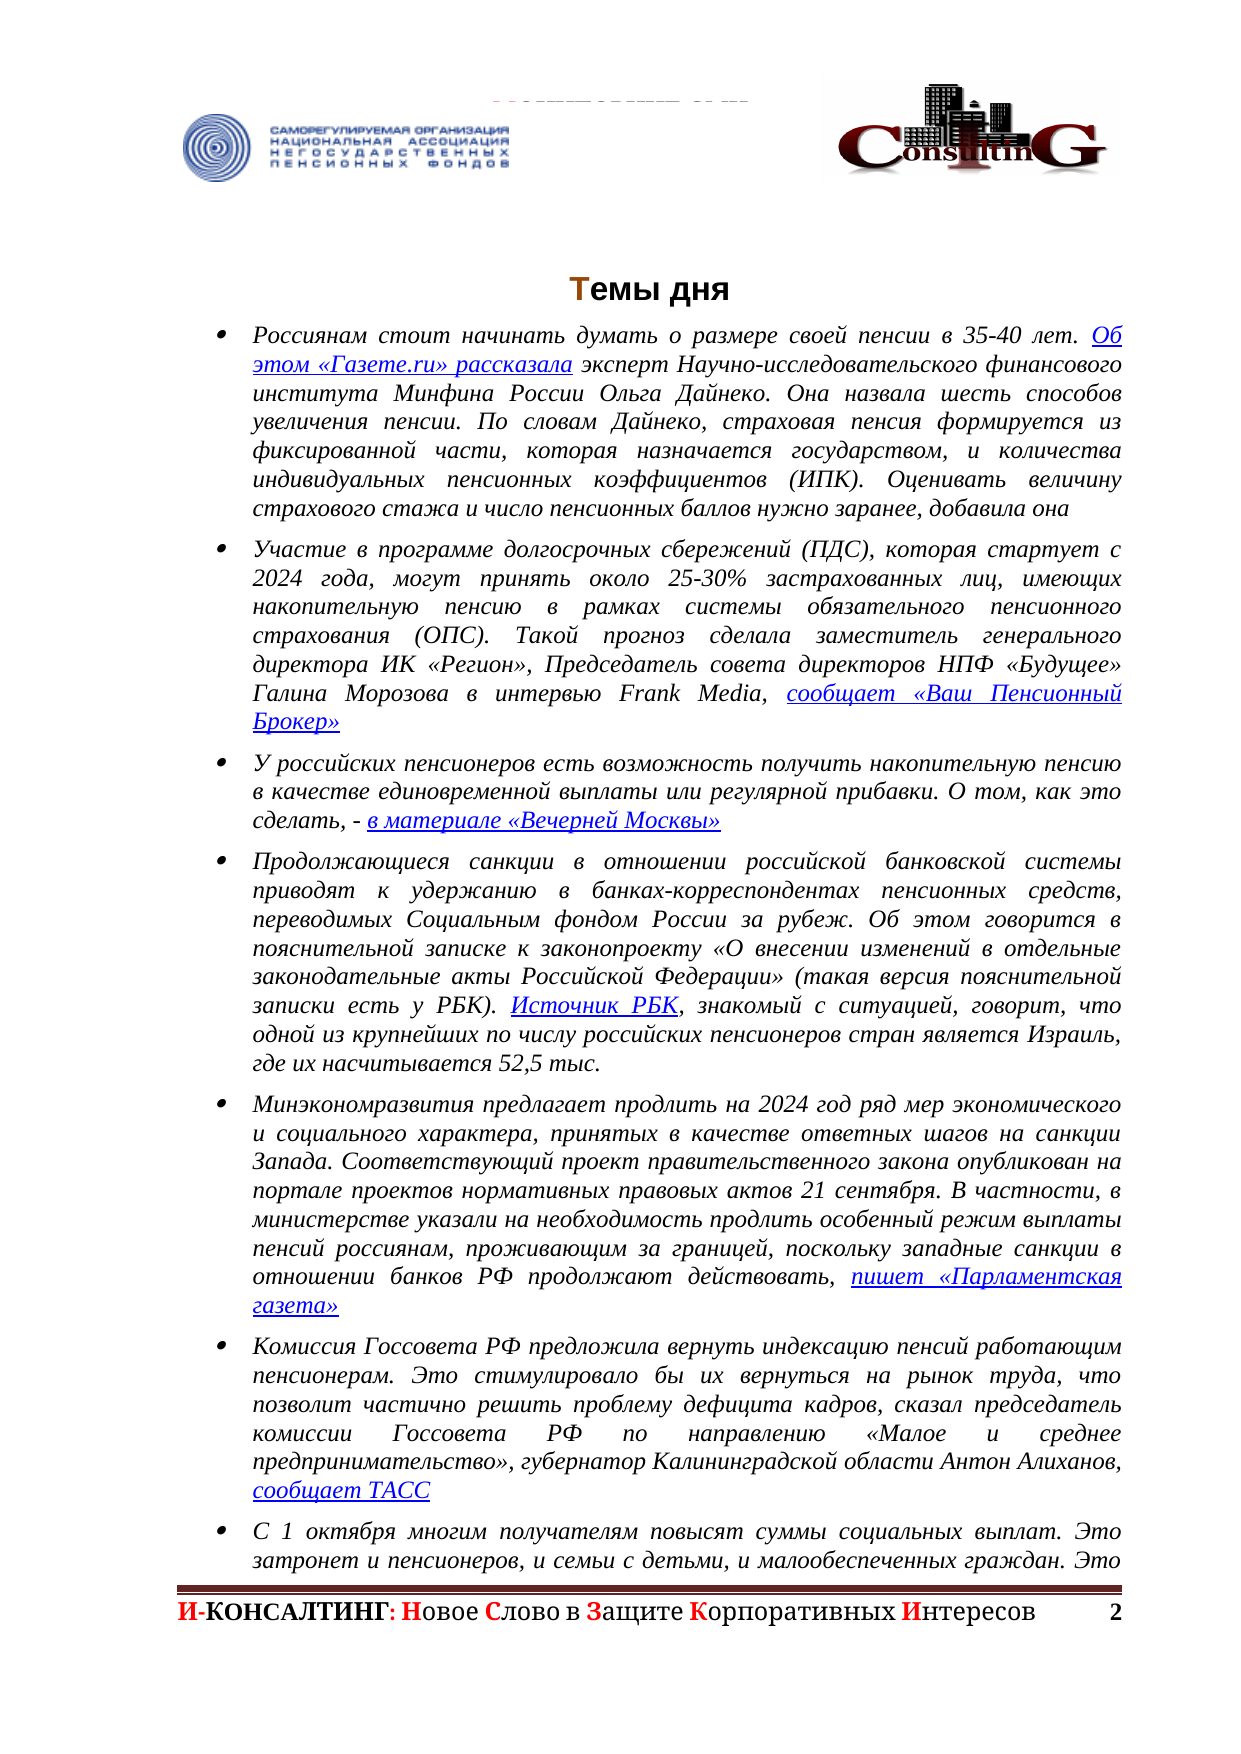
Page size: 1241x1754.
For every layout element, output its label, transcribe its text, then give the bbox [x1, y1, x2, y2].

picture [183, 114, 509, 182]
list У российских пенсионеров есть возможность получить накопительную пенсию в качестве единовременной выплаты или регулярной прибавки. О том, как это сделать, - в материале «Вечерней Москвы» [215, 748, 1122, 834]
list Продолжающиеся санкции в отношении российской банковской системы приводят к удержанию в банках-корреспондентах пенсионных средств, переводимых Социальным фондом России за рубеж. Об этом говорится в пояснительной записке к законопроекту «О внесении изменений в отдельные законодательные акты Российской Федерации» (такая версия пояснительной записки есть у РБК). Источник РБК, знакомый с ситуацией, говорит, что одной из крупнейших по числу российских пенсионеров стран является Израиль, где их насчитывается 52,5 тыс. [215, 846, 1122, 1076]
list Минэкономразвития предлагает продлить на 2024 год ряд мер экономического и социального характера, принятых в качестве ответных шагов на санкции Запада. Соответствующий проект правительственного закона опубликован на портале проектов нормативных правовых актов 21 сентября. В частности, в министерстве указали на необходимость продлить особенный режим выплаты пенсий россиянам, проживающим за границей, поскольку западные санкции в отношении банков РФ продолжают действовать, пишет «Парламентская газета» [215, 1089, 1122, 1319]
picture [821, 73, 1122, 182]
list Участие в программе долгосрочных сбережений (ПДС), которая стартует с 2024 года, могут принять около 25-30% застрахованных лиц, имеющих накопительную пенсию в рамках системы обязательного пенсионного страхования (ОПС). Такой прогноз сделала заместитель генерального директора ИК «Регион», Председатель совета директоров НПФ «Будущее» Галина Морозова в интервью Frank Media, сообщает «Ваш Пенсионный Брокер» [215, 534, 1122, 735]
list Комиссия Госсовета РФ предложила вернуть индексацию пенсий работающим пенсионерам. Это стимулировало бы их вернуться на рынок труда, что позволит частично решить проблему дефицита кадров, сказал председатель комиссии Госсовета РФ по направлению «Малое и среднее предпринимательство», губернатор Калининградской области Антон Алиханов, сообщает ТАСС [215, 1331, 1122, 1504]
subtitle Темы дня [177, 269, 1122, 308]
list Россиянам стоит начинать думать о размере своей пенсии в 35-40 лет. Об этом «Газете.ru» рассказала эксперт Научно-исследовательского финансового института Минфина России Ольга Дайнеко. Она назвала шесть способов увеличения пенсии. По словам Дайнеко, страховая пенсия формируется из фиксированной части, которая назначается государством, и количества индивидуальных пенсионных коэффициентов (ИПК). Оценивать величину страхового стажа и число пенсионных баллов нужно заранее, добавила она [215, 320, 1122, 521]
